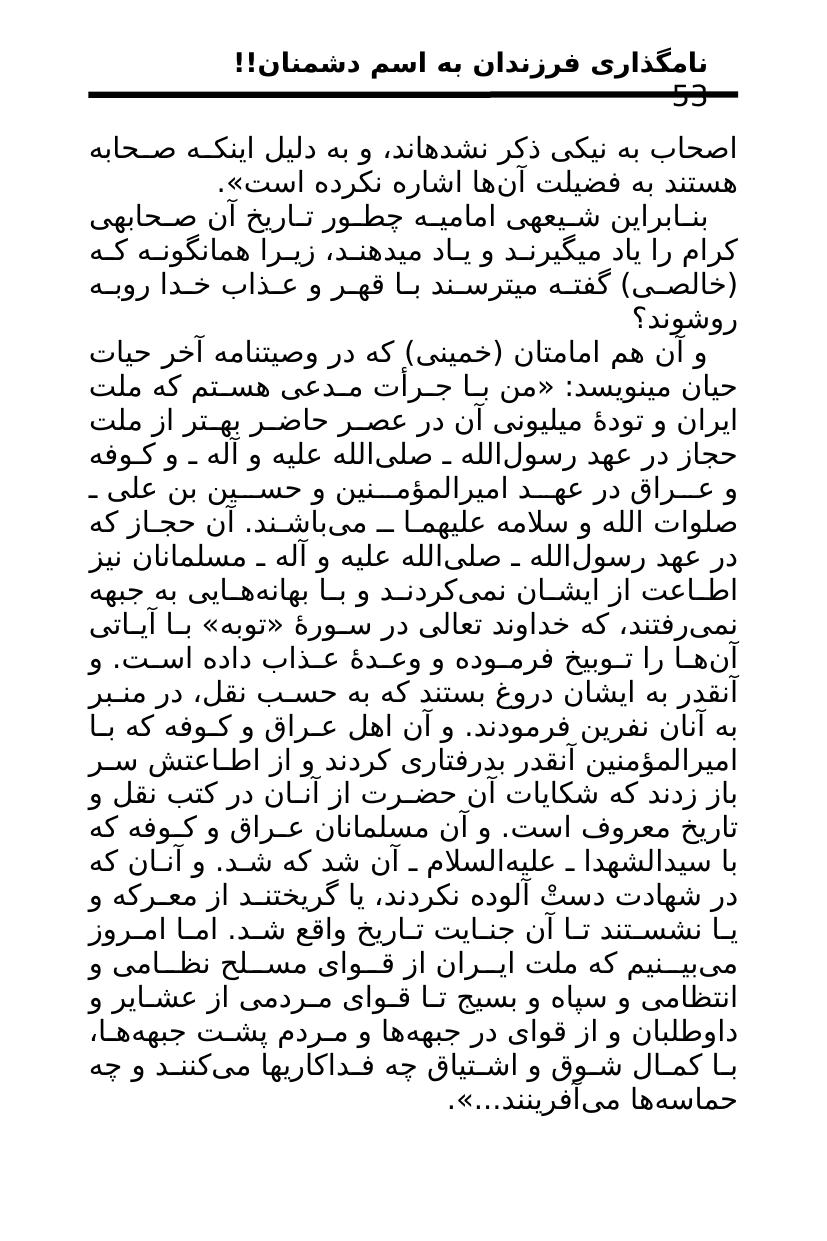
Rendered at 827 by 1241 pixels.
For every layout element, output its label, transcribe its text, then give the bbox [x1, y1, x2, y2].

text و آن هم امامتان (خمینی) که در وصیت‏نامه آخر حیات حیان می‏نویسد: «من‌ با جرأت‌ مدعی‌ هستم‌ که‌ ملت‌ ایران‌ و تودۀ‌ میلیونی‌ آن‌ در عصر حاضر بهتر از ملت‌ حجاز در عهد رسول‌الله ـ صلی‌الله علیه‌ و آله‌ ـ و کوفه‌ و عراق‌ در عهد امیرالمؤمنین‌ و حسین‌ بن‌ علی‌ ـ صلوات‌ الله و سلامه‌ علیهما ـ می‌باشند. آن‌ حجاز که‌ در عهد رسول‌الله ـ صلی‌الله علیه‌ و آله‌ ـ مسلمانان‌ نیز اطاعت‌ از ایشان‌ نمی‌کردند و با بهانه‌هایی‌ به‌ جبهه‌ نمی‌رفتند، که‌ خداوند تعالی‌ در سورۀ‌ «توبه» با آیاتی‌ آن‌ها را توبیخ‌ فرموده‌ و وعدۀ‌ عذاب‌ داده‌ است‌. و آنقدر به‌ ایشان‌ دروغ‌ بستند که‌ به‌ حسب‌ نقل‌، در منبر به‌ آنان‌ نفرین‌ فرمودند. و آن‌ اهل‌ عراق‌ و کوفه‌ که‌ با امیرالمؤمنین‌ آنقدر بدرفتاری‌ کردند و از اطاعتش‌ سر باز زدند که‌ شکایات‌ آن‌ حضرت‌ از آنان‌ در کتب‌ نقل‌ و تاریخ‌ معروف‌ است‌. و آن‌ مسلمانان‌ عراق‌ و کوفه‌ که‌ با سیدالشهدا ـ علیه‌السلام‌ ـ آن‌ شد که‌ شد. و آنان‌ که‌ در شهادت‌ دستْ آلوده‌ نکردند، یا گریختند از معرکه‌ و یا نشستند تا آن‌ جنایت‌ تاریخ‌ واقع‌ شد. اما امروز می‌بینیم‌ که‌ ملت‌ ایران‌ از قوای‌ مسلح‌ نظامی‌ و انتظامی‌ و سپاه‌ و بسیج‌ تا قوای‌ مردمی‌ از عشایر و داوطلبان‌ و از قوای‌ در جبهه‌ها و مردم‌ پشت‌ جبهه‌ها، با کمال‌ شوق‌ و اشتیاق‌ چه‌ فداکاریها می‌کنند و چه‌ حماسه‌ها می‌آفرینند...». [89, 335, 738, 1116]
text بنابراین شیعه‏ی امامیه چطور تاریخ آن صحابه‏ی کرام را یاد می‏گیرند و یاد می‏دهند، زیرا همانگونه که (خالصی) گفته می‏ترسند با قهر و عذاب خدا روبه روشوند؟ [89, 199, 738, 335]
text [89, 132, 738, 199]
